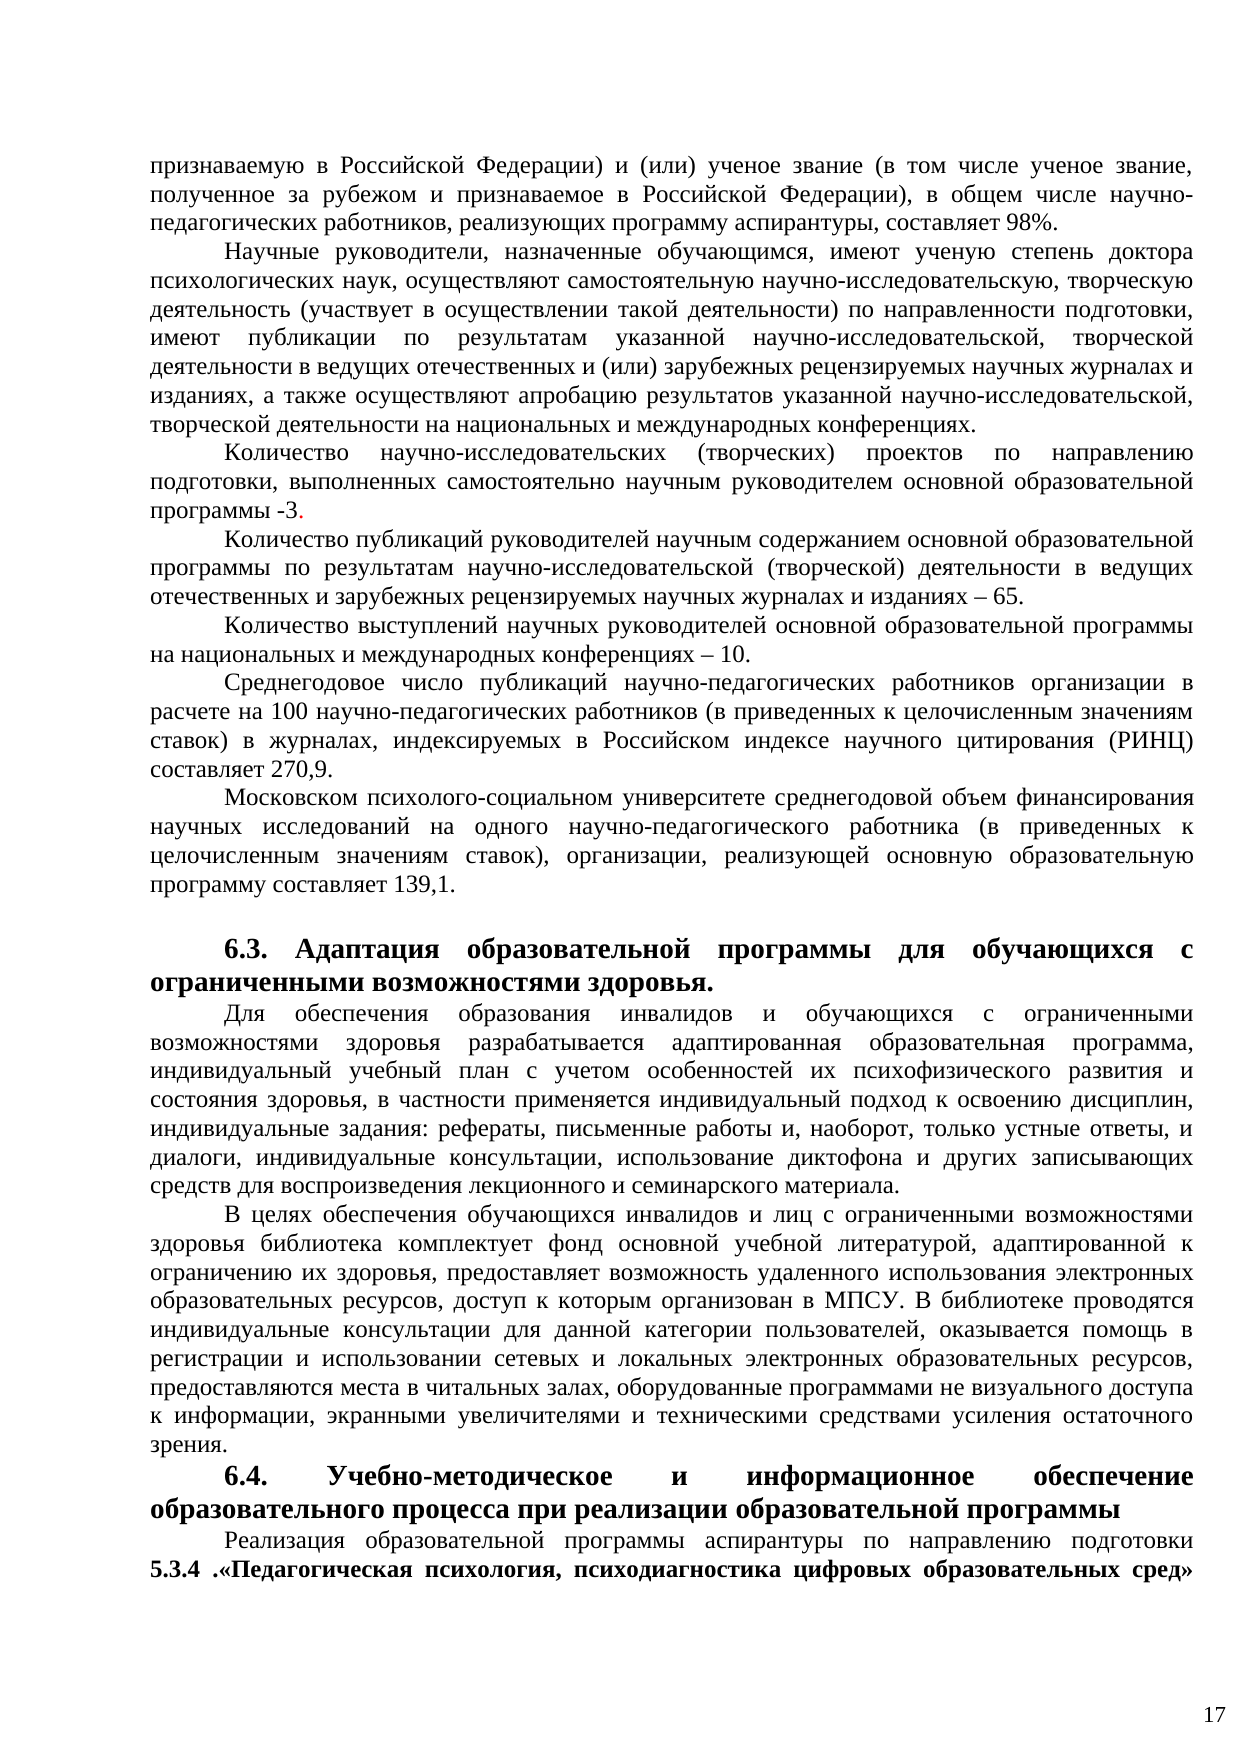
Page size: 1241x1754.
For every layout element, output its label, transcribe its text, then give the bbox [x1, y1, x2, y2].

text Для обеспечения образования инвалидов и обучающихся с ограниченными возможностями здоровья разрабатывается адаптированная образовательная программа, индивидуальный учебный план с учетом особенностей их психофизического развития и состояния здоровья, в частности применяется индивидуальный подход к освоению дисциплин, индивидуальные задания: рефераты, письменные работы и, наоборот, только устные ответы, и диалоги, индивидуальные консультации, использование диктофона и других записывающих средств для воспроизведения лекционного и семинарского материала. [150, 998, 1194, 1199]
text Количество выступлений научных руководителей основной образовательной программы на национальных и международных конференциях – 10. [150, 610, 1194, 667]
text Московском психолого-социальном университете среднегодовой объем финансирования научных исследований на одного научно-педагогического работника (в приведенных к целочисленным значениям ставок), организации, реализующей основную образовательную программу составляет 139,1. [150, 782, 1194, 897]
subtitle 6.3. Адаптация образовательной программы для обучающихся с ограниченными возможностями здоровья. [150, 931, 1194, 998]
text Количество публикаций руководителей научным содержанием основной образовательной программы по результатам научно-исследовательской (творческой) деятельности в ведущих отечественных и зарубежных рецензируемых научных журналах и изданиях – 65. [150, 524, 1194, 610]
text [150, 150, 1194, 236]
subtitle 6.4. Учебно-методическое и информационное обеспечение образовательного процесса при реализации образовательной программы [150, 1458, 1194, 1525]
text В целях обеспечения обучающихся инвалидов и лиц с ограниченными возможностями здоровья библиотека комплектует фонд основной учебной литературой, адаптированной к ограничению их здоровья, предоставляет возможность удаленного использования электронных образовательных ресурсов, доступ к которым организован в МПСУ. В библиотеке проводятся индивидуальные консультации для данной категории пользователей, оказывается помощь в регистрации и использовании сетевых и локальных электронных образовательных ресурсов, предоставляются места в читальных залах, оборудованные программами не визуального доступа к информации, экранными увеличителями и техническими средствами усиления остаточного зрения. [150, 1199, 1194, 1458]
text Среднегодовое число публикаций научно-педагогических работников организации в расчете на 100 научно-педагогических работников (в приведенных к целочисленным значениям ставок) в журналах, индексируемых в Российском индексе научного цитирования (РИНЦ) составляет 270,9. [150, 667, 1194, 782]
text Научные руководители, назначенные обучающимся, имеют ученую степень доктора психологических наук, осуществляют самостоятельную научно-исследовательскую, творческую деятельность (участвует в осуществлении такой деятельности) по направленности подготовки, имеют публикации по результатам указанной научно-исследовательской, творческой деятельности в ведущих отечественных и (или) зарубежных рецензируемых научных журналах и изданиях, а также осуществляют апробацию результатов указанной научно-исследовательской, творческой деятельности на национальных и международных конференциях. [150, 236, 1194, 437]
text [150, 1525, 1194, 1583]
text Количество научно-исследовательских (творческих) проектов по направлению подготовки, выполненных самостоятельно научным руководителем основной образовательной программы -3. [150, 437, 1194, 524]
